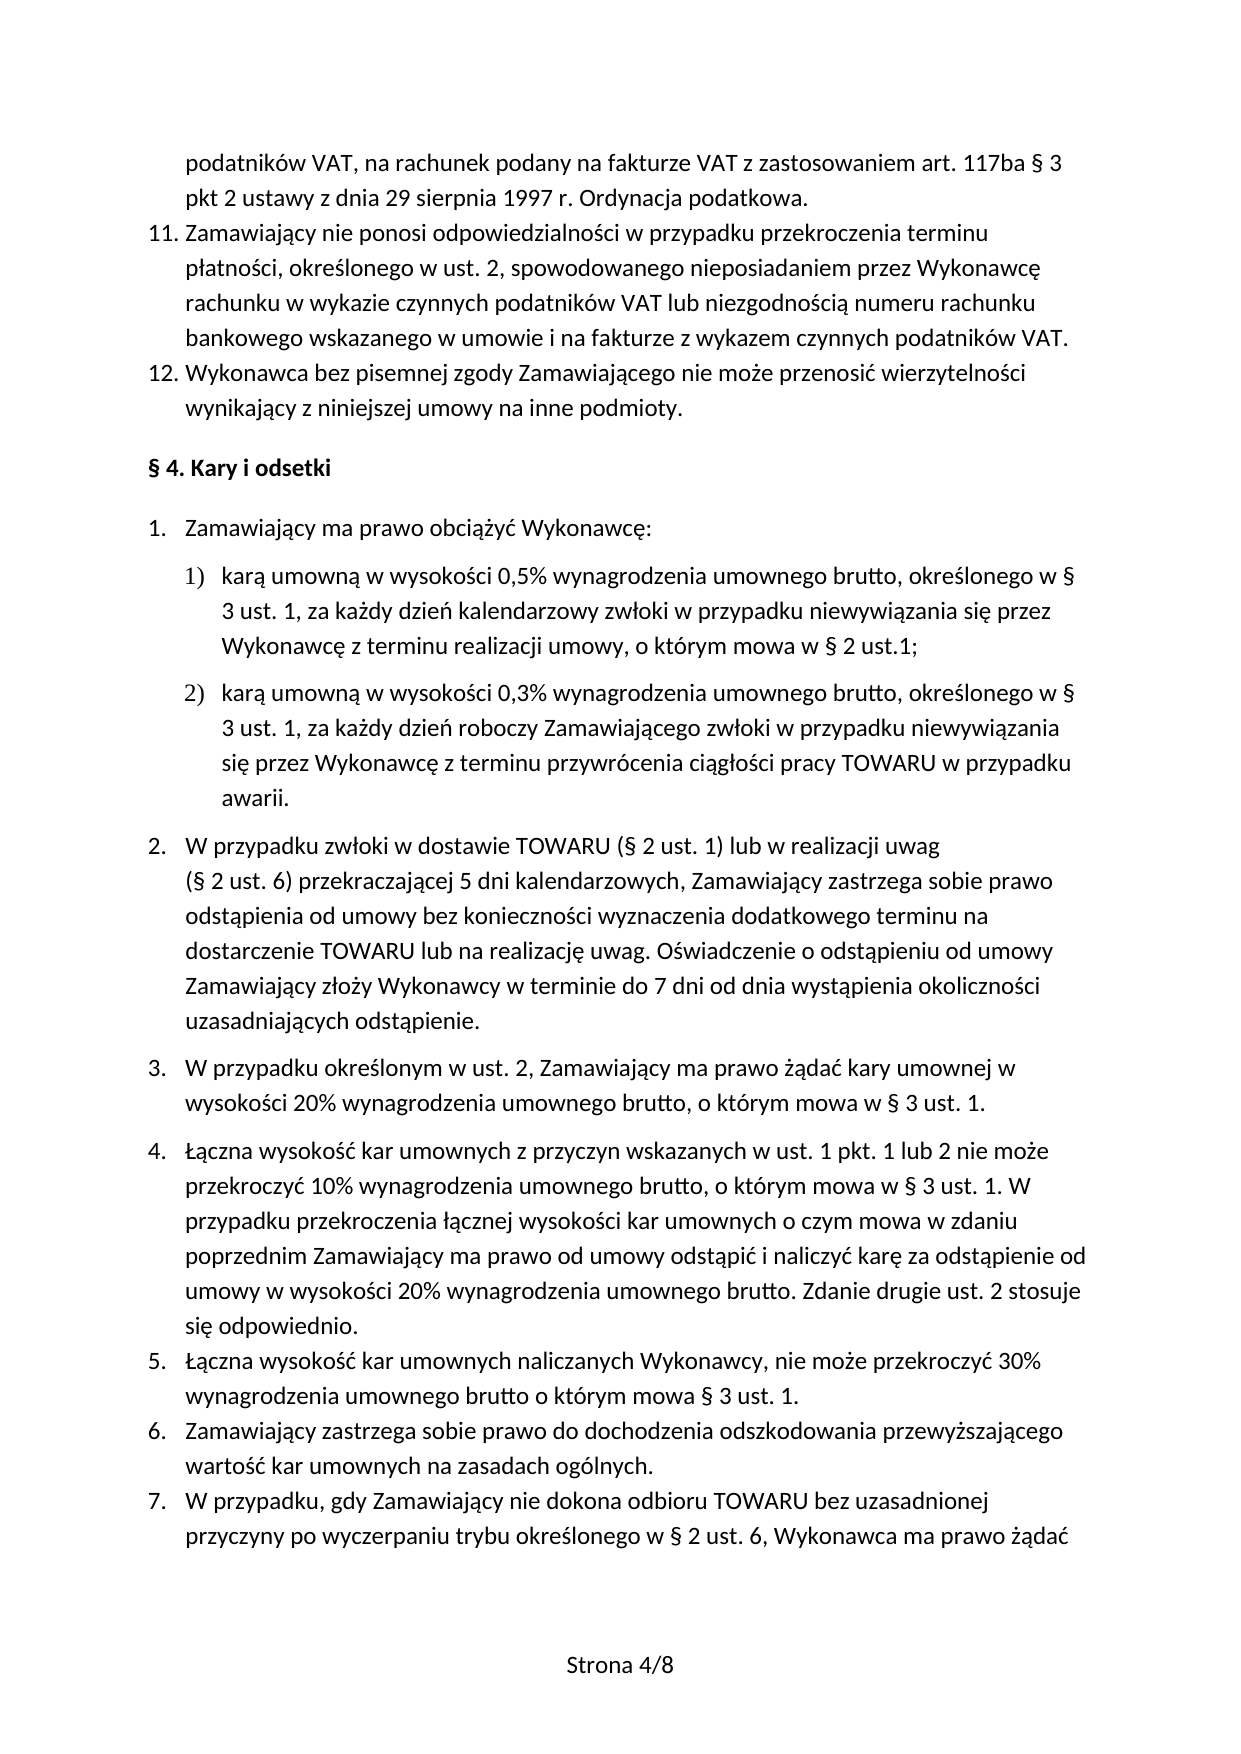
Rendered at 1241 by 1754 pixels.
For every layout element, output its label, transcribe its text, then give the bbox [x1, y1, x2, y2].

list Łączna wysokość kar umownych naliczanych Wykonawcy, nie może przekroczyć 30% wynagrodzenia umownego brutto o którym mowa § 3 ust. 1. [148, 1345, 1093, 1411]
list karą umowną w wysokości 0,5% wynagrodzenia umownego brutto, określonego w § 3 ust. 1, za każdy dzień kalendarzowy zwłoki w przypadku niewywiązania się przez Wykonawcę z terminu realizacji umowy, o którym mowa w § 2 ust.1; [184, 560, 1093, 661]
list karą umowną w wysokości 0,3% wynagrodzenia umownego brutto, określonego w § 3 ust. 1, za każdy dzień roboczy Zamawiającego zwłoki w przypadku niewywiązania się przez Wykonawcę z terminu przywrócenia ciągłości pracy TOWARU w przypadku awarii. [184, 678, 1093, 813]
list Zamawiający nie ponosi odpowiedzialności w przypadku przekroczenia terminu płatności, określonego w ust. 2, spowodowanego nieposiadaniem przez Wykonawcę rachunku w wykazie czynnych podatników VAT lub niezgodnością numeru rachunku bankowego wskazanego w umowie i na fakturze z wykazem czynnych podatników VAT. [148, 218, 1093, 353]
list W przypadku określonym w ust. 2, Zamawiający ma prawo żądać kary umownej w wysokości 20% wynagrodzenia umownego brutto, o którym mowa w § 3 ust. 1. [148, 1053, 1093, 1118]
list W przypadku zwłoki w dostawie TOWARU (§ 2 ust. 1) lub w realizacji uwag (§ 2 ust. 6) przekraczającej 5 dni kalendarzowych, Zamawiający zastrzega sobie prawo odstąpienia od umowy bez konieczności wyznaczenia dodatkowego terminu na dostarczenie TOWARU lub na realizację uwag. Oświadczenie o odstąpieniu od umowy Zamawiający złoży Wykonawcy w terminie do 7 dni od dnia wystąpienia okoliczności uzasadniających odstąpienie. [148, 830, 1093, 1036]
list Wykonawca bez pisemnej zgody Zamawiającego nie może przenosić wierzytelności wynikający z niniejszej umowy na inne podmioty. [148, 358, 1093, 423]
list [148, 148, 1093, 213]
list Zamawiający ma prawo obciążyć Wykonawcę: [148, 513, 1093, 543]
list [148, 1485, 1093, 1551]
list Łączna wysokość kar umownych z przyczyn wskazanych w ust. 1 pkt. 1 lub 2 nie może przekroczyć 10% wynagrodzenia umownego brutto, o którym mowa w § 3 ust. 1. W przypadku przekroczenia łącznej wysokości kar umownych o czym mowa w zdaniu poprzednim Zamawiający ma prawo od umowy odstąpić i naliczyć karę za odstąpienie od umowy w wysokości 20% wynagrodzenia umownego brutto. Zdanie drugie ust. 2 stosuje się odpowiednio. [148, 1135, 1093, 1341]
text § 4. Kary i odsetki [148, 453, 1093, 483]
list Zamawiający zastrzega sobie prawo do dochodzenia odszkodowania przewyższającego wartość kar umownych na zasadach ogólnych. [148, 1415, 1093, 1481]
